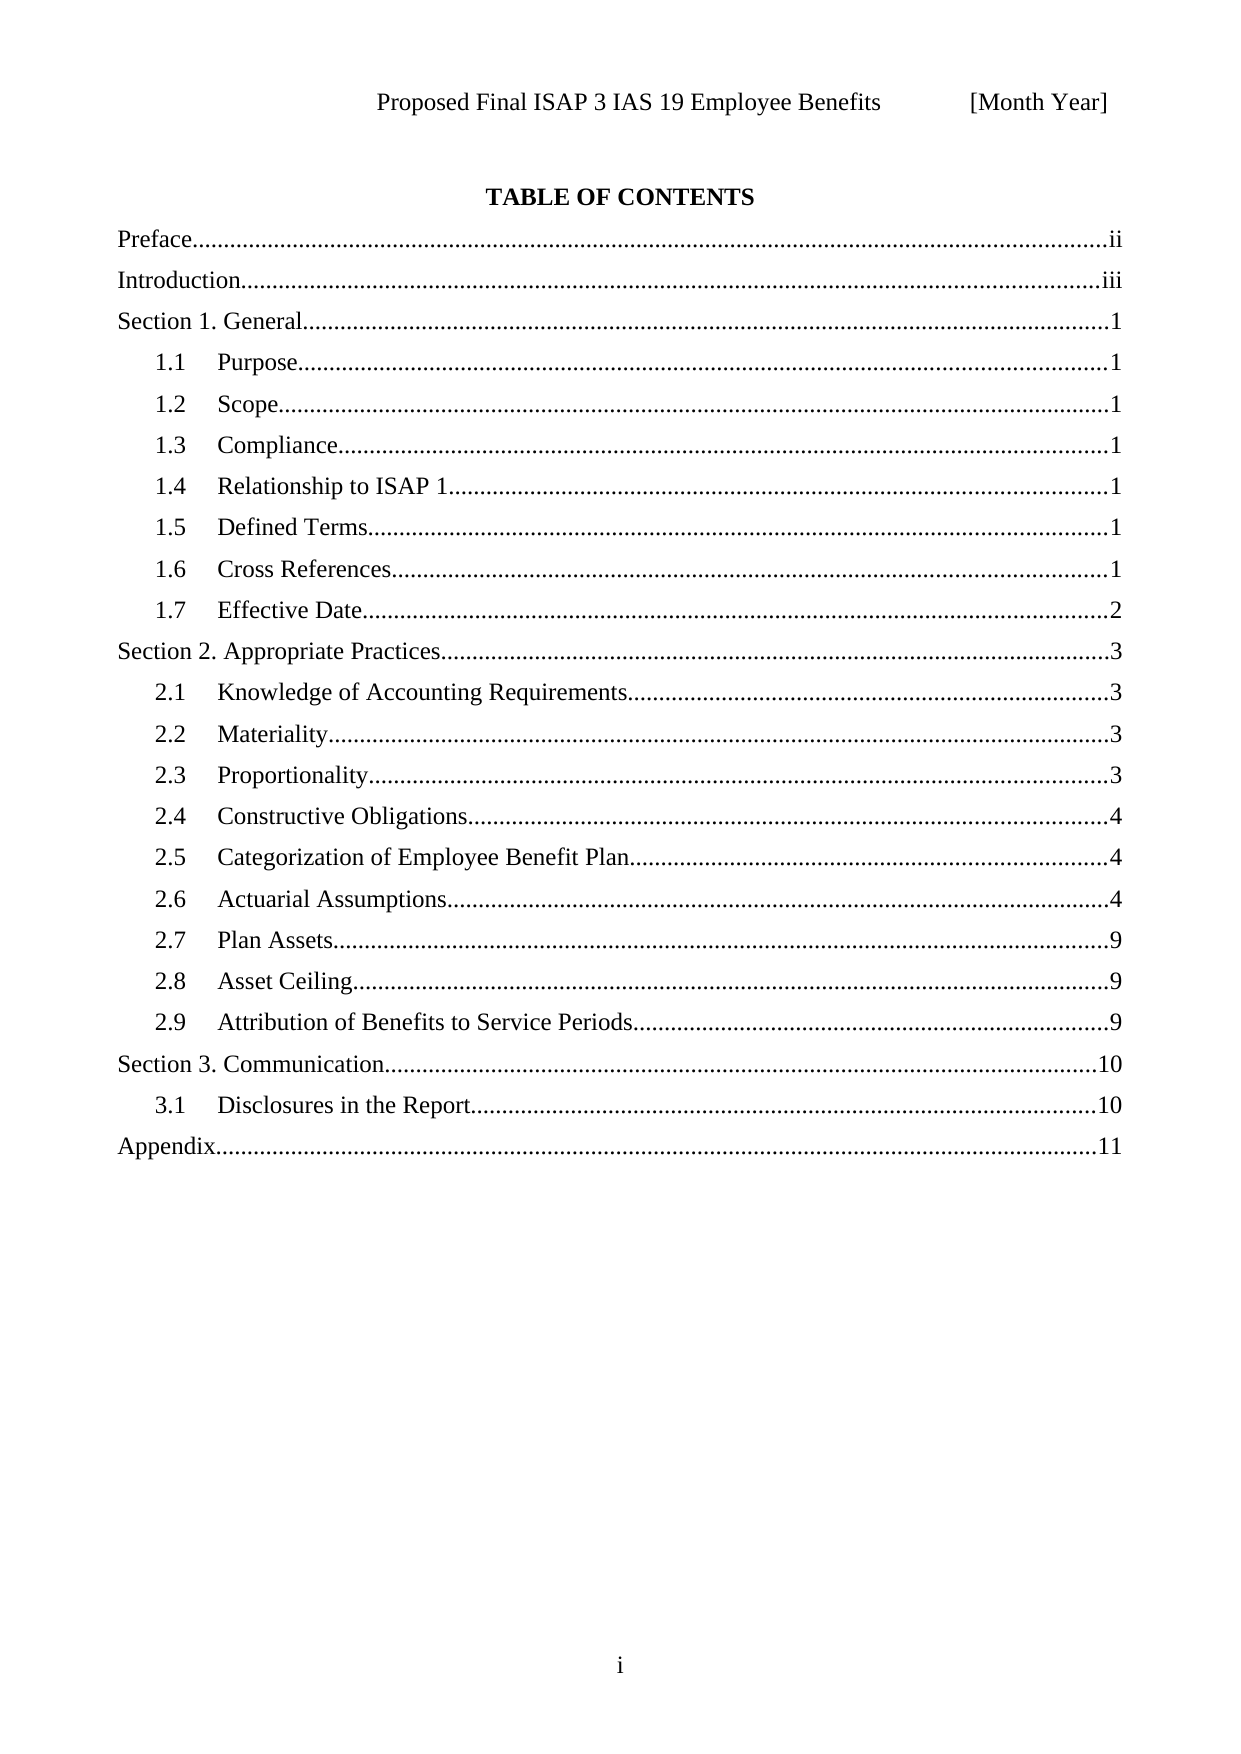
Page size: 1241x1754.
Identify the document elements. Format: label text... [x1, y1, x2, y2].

text 1.5 Defined Terms 1 [154, 512, 1123, 541]
text 1.2 Scope 1 [154, 389, 1123, 417]
text Appendix 11 [117, 1131, 1123, 1160]
text Preface ii [117, 224, 1123, 252]
text 2.9 Attribution of Benefits to Service Periods 9 [154, 1007, 1123, 1036]
text Section 2. Appropriate Practices 3 [117, 636, 1123, 665]
text 2.8 Asset Ceiling 9 [154, 966, 1123, 995]
text Section 1. General 1 [117, 306, 1123, 335]
text Introduction iii [117, 265, 1123, 294]
text 3.1 Disclosures in the Report 10 [154, 1090, 1123, 1119]
text 2.5 Categorization of Employee Benefit Plan 4 [154, 842, 1123, 871]
text Section 3. Communication 10 [117, 1049, 1123, 1077]
text 1.3 Compliance 1 [154, 430, 1123, 459]
text TABLE OF CONTENTS [117, 182, 1123, 211]
text 2.4 Constructive Obligations 4 [154, 801, 1123, 830]
text 1.4 Relationship to ISAP 1 1 [154, 471, 1123, 500]
text 2.7 Plan Assets 9 [154, 925, 1123, 954]
text 2.3 Proportionality 3 [154, 760, 1123, 789]
text 1.1 Purpose 1 [154, 347, 1123, 376]
text 2.2 Materiality 3 [154, 719, 1123, 747]
text 1.6 Cross References 1 [154, 554, 1123, 582]
text 2.1 Knowledge of Accounting Requirements 3 [154, 677, 1123, 706]
text 1.7 Effective Date 2 [154, 595, 1123, 624]
text 2.6 Actuarial Assumptions 4 [154, 884, 1123, 912]
